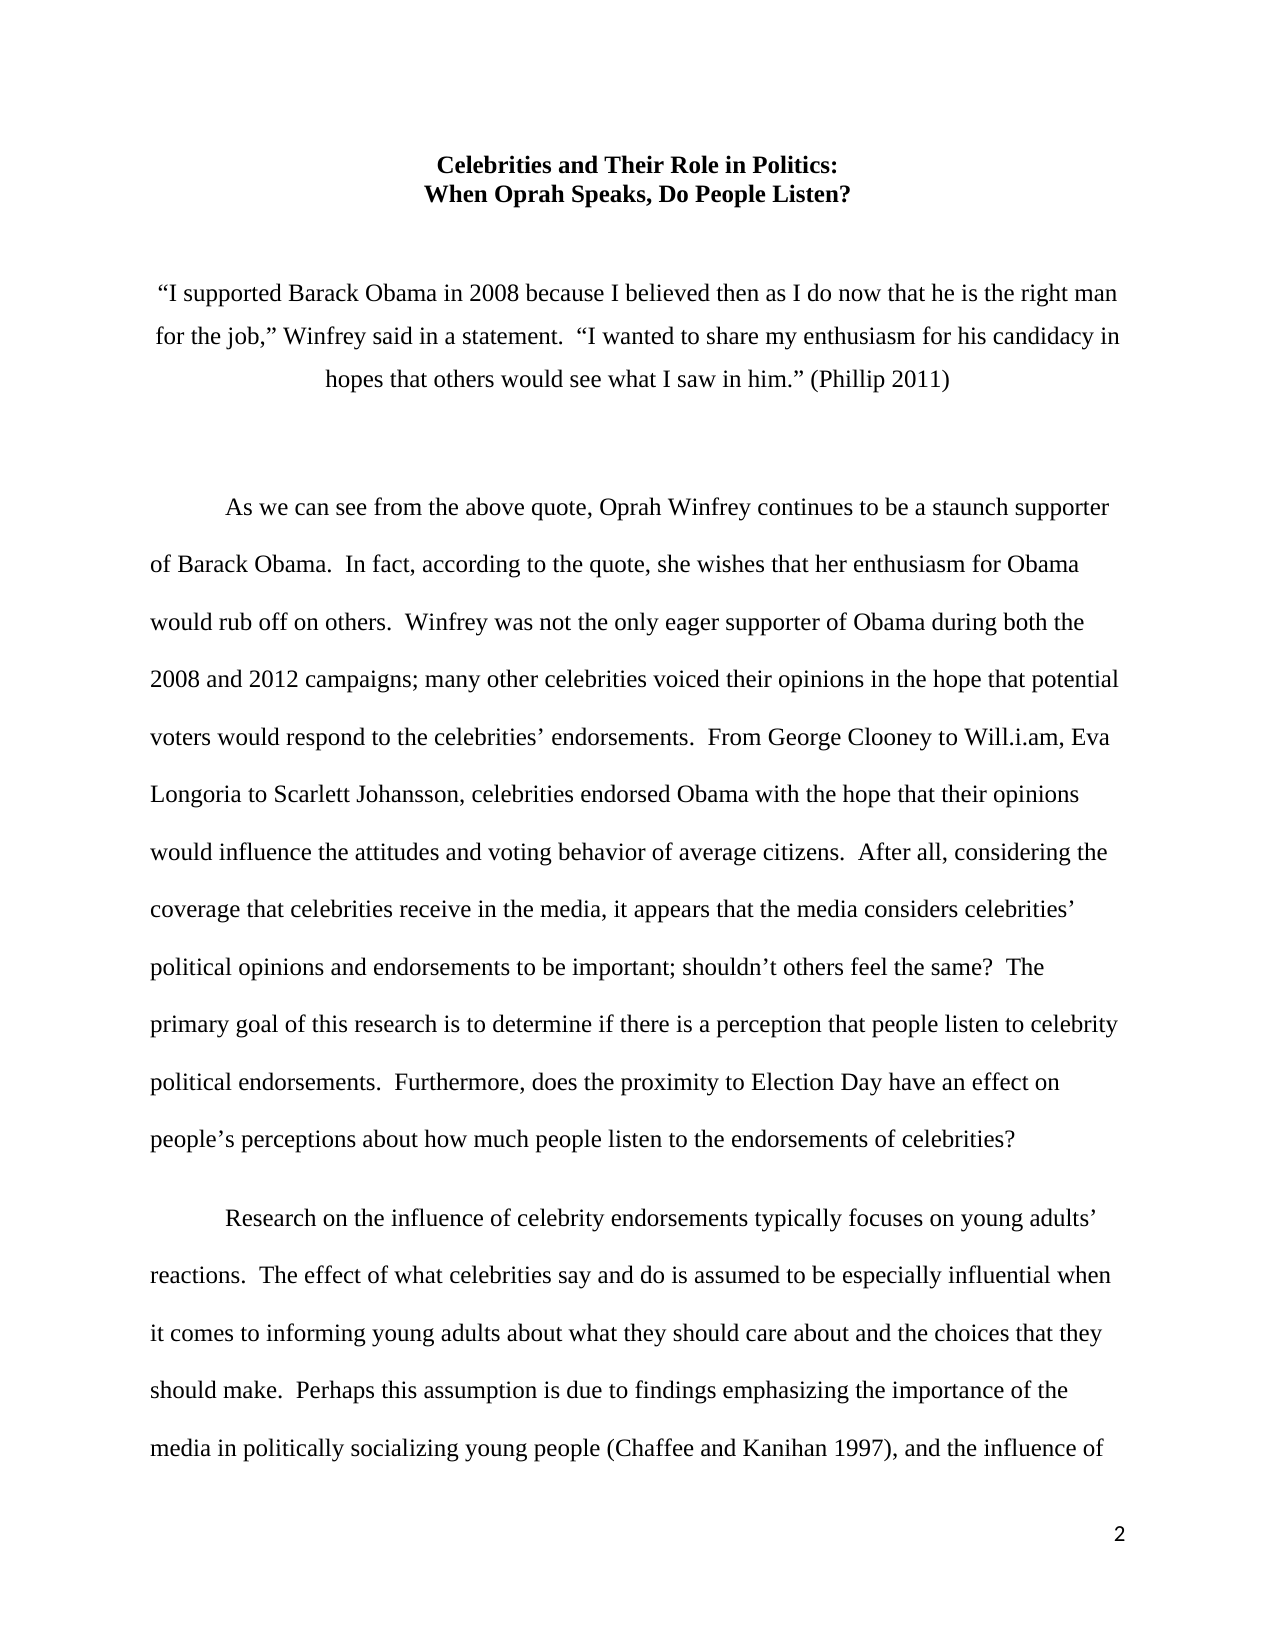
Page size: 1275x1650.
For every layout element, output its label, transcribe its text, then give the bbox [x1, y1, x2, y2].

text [150, 1203, 1125, 1462]
text “I supported Barack Obama in 2008 because I believed then as I do now that he is the right man for the job,” Winfrey said in a statement. “I wanted to share my enthusiasm for his candidacy in hopes that others would see what I saw in him.” (Phillip 2011) [150, 278, 1125, 393]
text As we can see from the above quote, Oprah Winfrey continues to be a staunch supporter of Barack Obama. In fact, according to the quote, she wishes that her enthusiasm for Obama would rub off on others. Winfrey was not the only eager supporter of Obama during both the 2008 and 2012 campaigns; many other celebrities voiced their opinions in the hope that potential voters would respond to the celebrities’ endorsements. From George Clooney to Will.i.am, Eva Longoria to Scarlett Johansson, celebrities endorsed Obama with the hope that their opinions would influence the attitudes and voting behavior of average citizens. After all, considering the coverage that celebrities receive in the media, it appears that the media considers celebrities’ political opinions and endorsements to be important; shouldn’t others feel the same? The primary goal of this research is to determine if there is a perception that people listen to celebrity political endorsements. Furthermore, does the proximity to Election Day have an effect on people’s perceptions about how much people listen to the endorsements of celebrities? [150, 492, 1125, 1153]
text Celebrities and Their Role in Politics: When Oprah Speaks, Do People Listen? [150, 150, 1125, 207]
